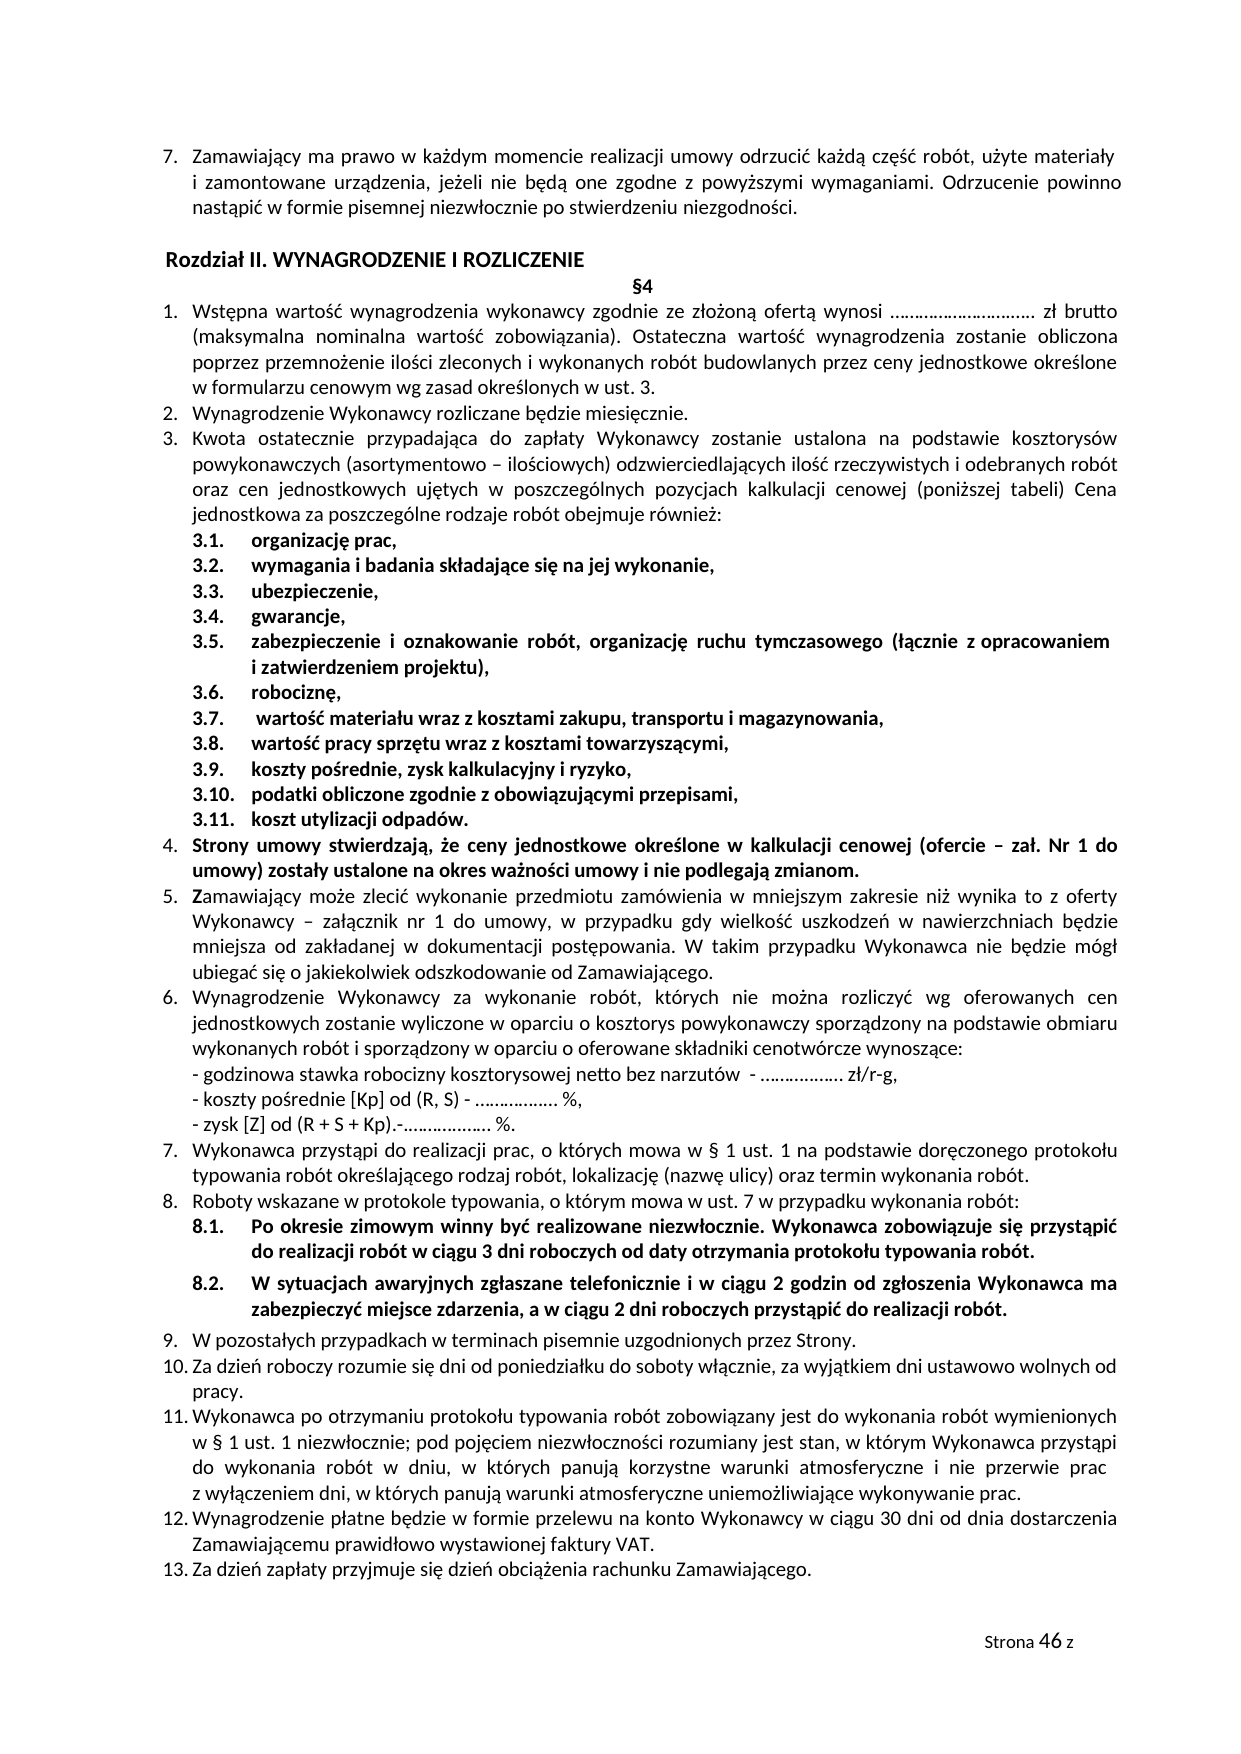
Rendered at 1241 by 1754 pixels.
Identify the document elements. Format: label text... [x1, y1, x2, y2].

subtitle wymagania i badania składające się na jej wykonanie, [192, 552, 1119, 578]
subtitle Po okresie zimowym winny być realizowane niezwłocznie. Wykonawca zobowiązuje się przystąpić do realizacji robót w ciągu 3 dni roboczych od daty otrzymania protokołu typowania robót. [192, 1213, 1119, 1264]
subtitle ubezpieczenie, [192, 578, 1119, 603]
subtitle Strony umowy stwierdzają, że ceny jednostkowe określone w kalkulacji cenowej (ofercie – zał. Nr 1 do umowy) zostały ustalone na okres ważności umowy i nie podlegają zmianom. [162, 832, 1119, 883]
subtitle koszty pośrednie, zysk kalkulacyjny i ryzyko, [192, 756, 1119, 781]
list Wynagrodzenie płatne będzie w formie przelewu na konto Wykonawcy w ciągu 30 dni od dnia dostarczenia Zamawiającemu prawidłowo wystawionej faktury VAT. [162, 1505, 1119, 1556]
subtitle gwarancje, [192, 603, 1119, 629]
subtitle koszt utylizacji odpadów. [192, 807, 1119, 832]
text - zysk [Z] od (R + S + Kp).-.………..…… %. [192, 1112, 1119, 1137]
subtitle W sytuacjach awaryjnych zgłaszane telefonicznie i w ciągu 2 godzin od zgłoszenia Wykonawca ma zabezpieczyć miejsce zdarzenia, a w ciągu 2 dni roboczych przystąpić do realizacji robót. [192, 1270, 1119, 1321]
list Wykonawca po otrzymaniu protokołu typowania robót zobowiązany jest do wykonania robót wymienionych w § 1 ust. 1 niezwłocznie; pod pojęciem niezwłoczności rozumiany jest stan, w którym Wykonawca przystąpi do wykonania robót w dniu, w których panują korzystne warunki atmosferyczne i nie przerwie prac z wyłączeniem dni, w których panują warunki atmosferyczne uniemożliwiające wykonywanie prac. [162, 1404, 1119, 1505]
list Wykonawca przystąpi do realizacji prac, o których mowa w § 1 ust. 1 na podstawie doręczonego protokołu typowania robót określającego rodzaj robót, lokalizację (nazwę ulicy) oraz termin wykonania robót. [162, 1137, 1119, 1188]
subtitle organizację prac, [192, 527, 1119, 552]
list Za dzień zapłaty przyjmuje się dzień obciążenia rachunku Zamawiającego. [162, 1556, 1119, 1582]
subtitle podatki obliczone zgodnie z obowiązującymi przepisami, [192, 781, 1119, 807]
subtitle §4 [165, 273, 1119, 298]
list Kwota ostatecznie przypadająca do zapłaty Wykonawcy zostanie ustalona na podstawie kosztorysów powykonawczych (asortymentowo – ilościowych) odzwierciedlających ilość rzeczywistych i odebranych robót oraz cen jednostkowych ujętych w poszczególnych pozycjach kalkulacji cenowej (poniższej tabeli) Cena jednostkowa za poszczególne rodzaje robót obejmuje również: [162, 425, 1119, 527]
subtitle Rozdział II. WYNAGRODZENIE I ROZLICZENIE [165, 245, 1119, 273]
subtitle wartość materiału wraz z kosztami zakupu, transportu i magazynowania, [192, 705, 1119, 730]
subtitle robociznę, [192, 679, 1119, 705]
list Wynagrodzenie Wykonawcy rozliczane będzie miesięcznie. [162, 400, 1119, 425]
list Zamawiający ma prawo w każdym momencie realizacji umowy odrzucić każdą część robót, użyte materiały i zamontowane urządzenia, jeżeli nie będą one zgodne z powyższymi wymaganiami. Odrzucenie powinno nastąpić w formie pisemnej niezwłocznie po stwierdzeniu niezgodności. [162, 143, 1123, 220]
list Wstępna wartość wynagrodzenia wykonawcy zgodnie ze złożoną ofertą wynosi …………………….….. zł brutto (maksymalna nominalna wartość zobowiązania). Ostateczna wartość wynagrodzenia zostanie obliczona poprzez przemnożenie ilości zleconych i wykonanych robót budowlanych przez ceny jednostkowe określone w formularzu cenowym wg zasad określonych w ust. 3. [162, 298, 1119, 400]
text - koszty pośrednie [Kp] od (R, S) - …………..… %, [192, 1086, 1119, 1112]
list Za dzień roboczy rozumie się dni od poniedziałku do soboty włącznie, za wyjątkiem dni ustawowo wolnych od pracy. [162, 1353, 1119, 1404]
text - godzinowa stawka robocizny kosztorysowej netto bez narzutów - ………..…… zł/r-g, [192, 1061, 1119, 1086]
list Roboty wskazane w protokole typowania, o którym mowa w ust. 7 w przypadku wykonania robót: [162, 1188, 1119, 1213]
subtitle wartość pracy sprzętu wraz z kosztami towarzyszącymi, [192, 730, 1119, 756]
subtitle Wynagrodzenie Wykonawcy za wykonanie robót, których nie można rozliczyć wg oferowanych cen jednostkowych zostanie wyliczone w oparciu o kosztorys powykonawczy sporządzony na podstawie obmiaru wykonanych robót i sporządzony w oparciu o oferowane składniki cenotwórcze wynoszące: [162, 984, 1119, 1061]
subtitle Zamawiający może zlecić wykonanie przedmiotu zamówienia w mniejszym zakresie niż wynika to z oferty Wykonawcy – załącznik nr 1 do umowy, w przypadku gdy wielkość uszkodzeń w nawierzchniach będzie mniejsza od zakładanej w dokumentacji postępowania. W takim przypadku Wykonawca nie będzie mógł ubiegać się o jakiekolwiek odszkodowanie od Zamawiającego. [162, 883, 1119, 984]
subtitle zabezpieczenie i oznakowanie robót, organizację ruchu tymczasowego (łącznie z opracowaniem i zatwierdzeniem projektu), [192, 629, 1119, 679]
list W pozostałych przypadkach w terminach pisemnie uzgodnionych przez Strony. [162, 1327, 1119, 1353]
